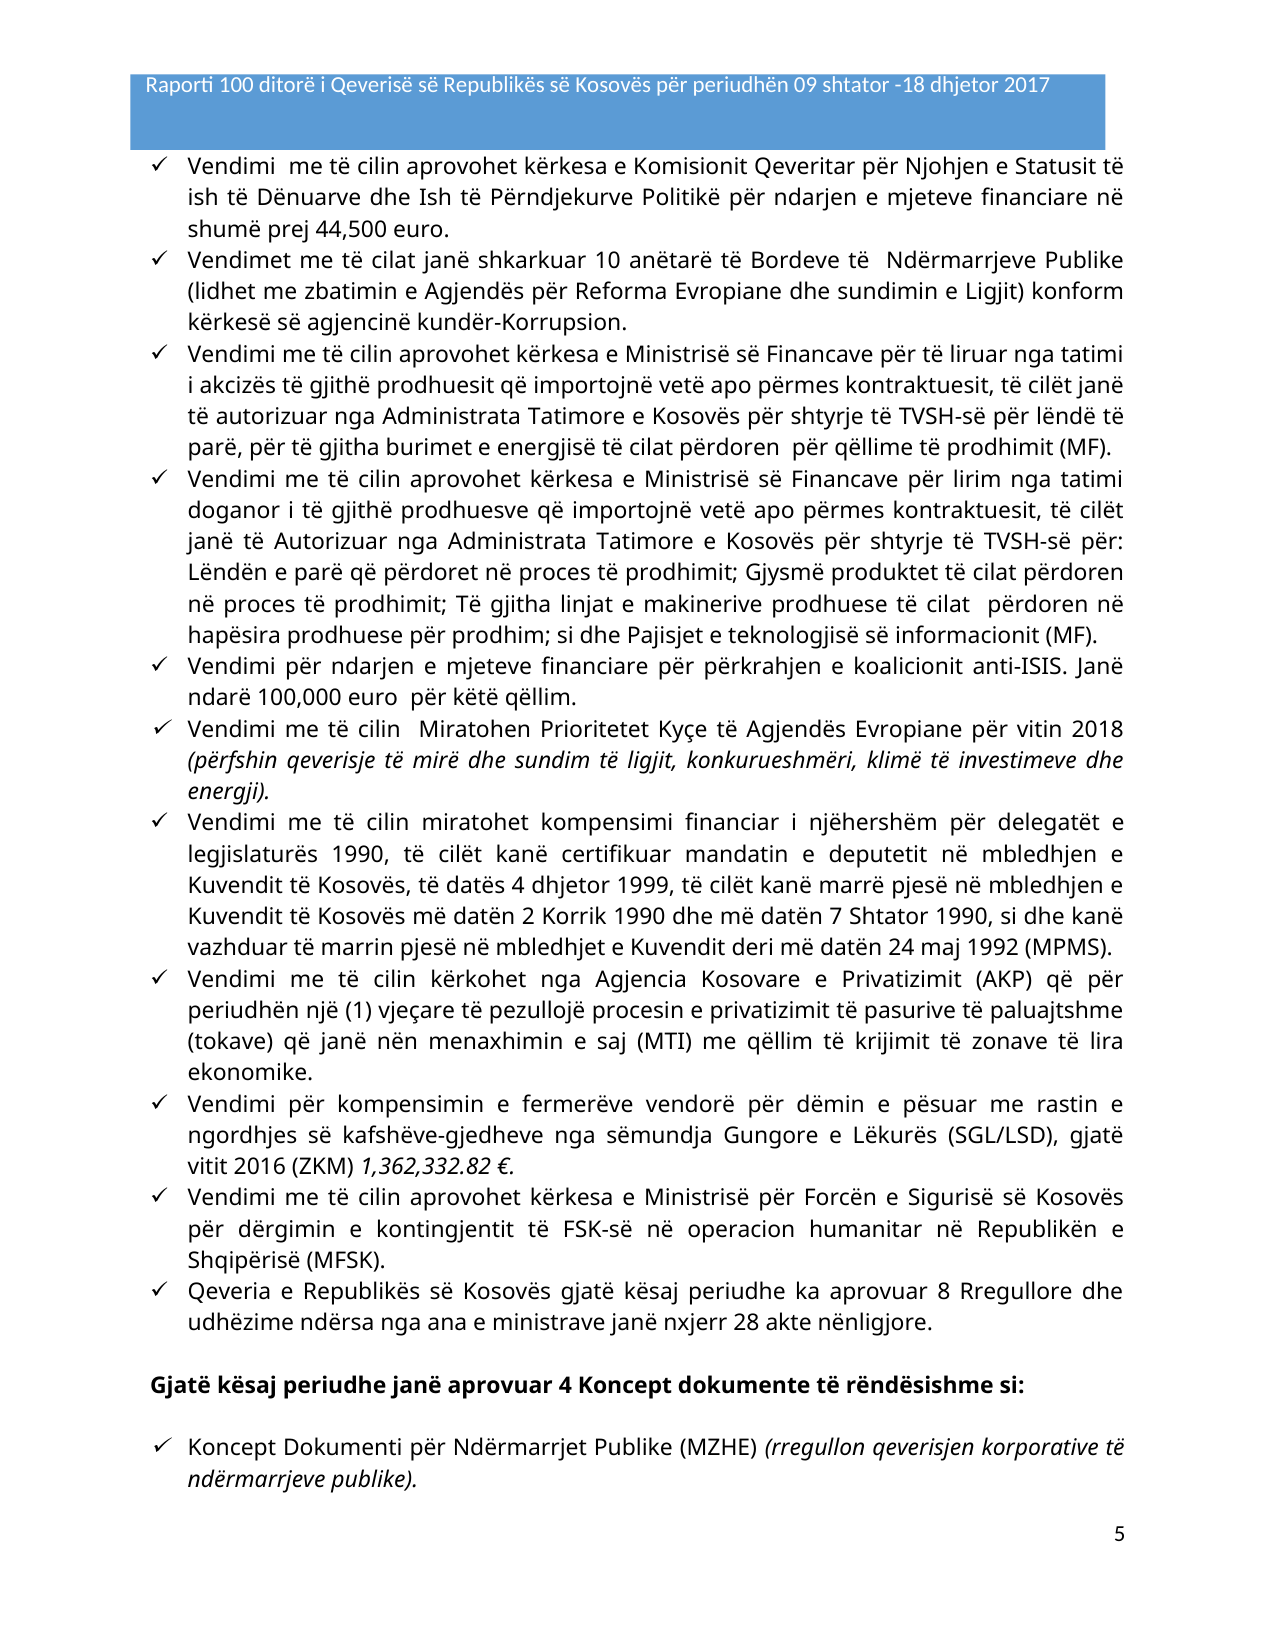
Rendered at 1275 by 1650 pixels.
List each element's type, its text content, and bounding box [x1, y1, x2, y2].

list Qeveria e Republikës së Kosovës gjatë kësaj periudhe ka aprovuar 8 Rregullore dhe udhëzime ndërsa nga ana e ministrave janë nxjerr 28 akte nënligjore. [150, 1275, 1125, 1337]
list Vendimi me të cilin aprovohet kërkesa e Komisionit Qeveritar për Njohjen e Statusit të ish të Dënuarve dhe Ish të Përndjekurve Politikë për ndarjen e mjeteve financiare në shumë prej 44,500 euro. [150, 150, 1125, 244]
list Koncept Dokumenti për Ndërmarrjet Publike (MZHE) (rregullon qeverisjen korporative të ndërmarrjeve publike). [150, 1431, 1125, 1494]
list Vendimi me të cilin miratohet kompensimi financiar i njëhershëm për delegatët e legjislaturës 1990, të cilët kanë certifikuar mandatin e deputetit në mbledhjen e Kuvendit të Kosovës, të datës 4 dhjetor 1999, të cilët kanë marrë pjesë në mbledhjen e Kuvendit të Kosovës më datën 2 Korrik 1990 dhe më datën 7 Shtator 1990, si dhe kanë vazhduar të marrin pjesë në mbledhjet e Kuvendit deri më datën 24 maj 1992 (MPMS). [150, 806, 1125, 962]
list Vendimi për ndarjen e mjeteve financiare për përkrahjen e koalicionit anti-ISIS. Janë ndarë 100,000 euro për këtë qëllim. [150, 650, 1125, 712]
list Vendimi me të cilin Miratohen Prioritetet Kyçe të Agjendës Evropiane për vitin 2018 (përfshin qeverisje të mirë dhe sundim të ligjit, konkurueshmëri, klimë të investimeve dhe energji). [150, 712, 1125, 806]
list Vendimi me të cilin kërkohet nga Agjencia Kosovare e Privatizimit (AKP) që për periudhën një (1) vjeçare të pezullojë procesin e privatizimit të pasurive të paluajtshme (tokave) që janë nën menaxhimin e saj (MTI) me qëllim të krijimit të zonave të lira ekonomike. [150, 962, 1125, 1087]
list Vendimi për kompensimin e fermerëve vendorë për dëmin e pësuar me rastin e ngordhjes së kafshëve-gjedheve nga sëmundja Gungore e Lëkurës (SGL/LSD), gjatë vitit 2016 (ZKM) 1,362,332.82 €. [150, 1087, 1125, 1181]
list Vendimi me të cilin aprovohet kërkesa e Ministrisë për Forcën e Sigurisë së Kosovës për dërgimin e kontingjentit të FSK-së në operacion humanitar në Republikën e Shqipërisë (MFSK). [150, 1181, 1125, 1275]
text Gjatë kësaj periudhe janë aprovuar 4 Koncept dokumente të rëndësishme si: [150, 1369, 1125, 1400]
list Vendimet me të cilat janë shkarkuar 10 anëtarë të Bordeve të Ndërmarrjeve Publike (lidhet me zbatimin e Agjendës për Reforma Evropiane dhe sundimin e Ligjit) konform kërkesë së agjencinë kundër-Korrupsion. [150, 244, 1125, 337]
list Vendimi me të cilin aprovohet kërkesa e Ministrisë së Financave për lirim nga tatimi doganor i të gjithë prodhuesve që importojnë vetë apo përmes kontraktuesit, të cilët janë të Autorizuar nga Administrata Tatimore e Kosovës për shtyrje të TVSH-së për: Lëndën e parë që përdoret në proces të prodhimit; Gjysmë produktet të cilat përdoren në proces të prodhimit; Të gjitha linjat e makinerive prodhuese të cilat përdoren në hapësira prodhuese për prodhim; si dhe Pajisjet e teknologjisë së informacionit (MF). [150, 462, 1125, 650]
list Vendimi me të cilin aprovohet kërkesa e Ministrisë së Financave për të liruar nga tatimi i akcizës të gjithë prodhuesit që importojnë vetë apo përmes kontraktuesit, të cilët janë të autorizuar nga Administrata Tatimore e Kosovës për shtyrje të TVSH-së për lëndë të parë, për të gjitha burimet e energjisë të cilat përdoren për qëllime të prodhimit (MF). [150, 337, 1125, 462]
